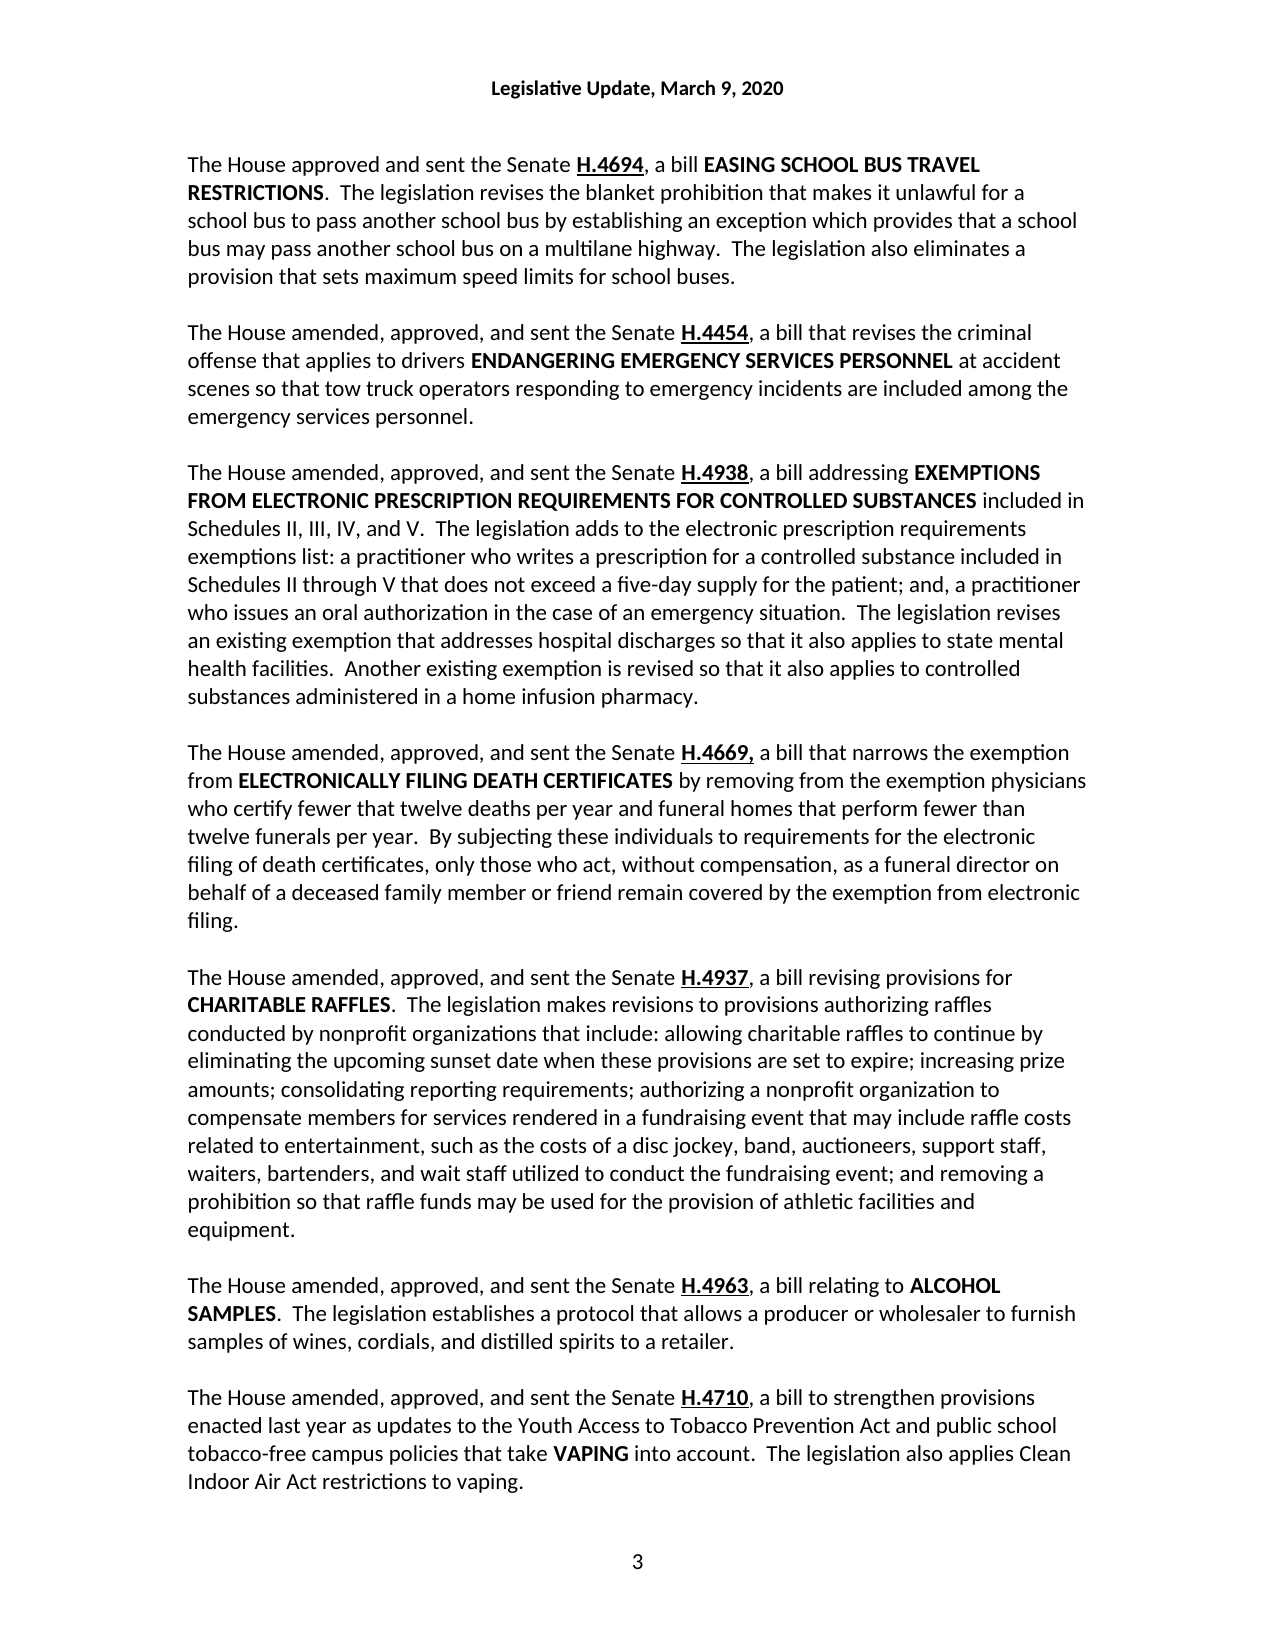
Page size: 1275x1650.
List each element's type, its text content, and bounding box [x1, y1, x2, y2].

text The House amended, approved, and sent the Senate H.4710, a bill to strengthen provisions enacted last year as updates to the Youth Access to Tobacco Prevention Act and public school tobacco-free campus policies that take VAPING into account. The legislation also applies Clean Indoor Air Act restrictions to vaping. [187, 1383, 1087, 1495]
text The House amended, approved, and sent the Senate H.4454, a bill that revises the criminal offense that applies to drivers ENDANGERING EMERGENCY SERVICES PERSONNEL at accident scenes so that tow truck operators responding to emergency incidents are included among the emergency services personnel. [187, 318, 1087, 430]
text The House amended, approved, and sent the Senate H.4938, a bill addressing EXEMPTIONS FROM ELECTRONIC PRESCRIPTION REQUIREMENTS FOR CONTROLLED SUBSTANCES included in Schedules II, III, IV, and V. The legislation adds to the electronic prescription requirements exemptions list: a practitioner who writes a prescription for a controlled substance included in Schedules II through V that does not exceed a five-day supply for the patient; and, a practitioner who issues an oral authorization in the case of an emergency situation. The legislation revises an existing exemption that addresses hospital discharges so that it also applies to state mental health facilities. Another existing exemption is revised so that it also applies to controlled substances administered in a home infusion pharmacy. [187, 458, 1087, 710]
text The House amended, approved, and sent the Senate H.4669, a bill that narrows the exemption from ELECTRONICALLY FILING DEATH CERTIFICATES by removing from the exemption physicians who certify fewer that twelve deaths per year and funeral homes that perform fewer than twelve funerals per year. By subjecting these individuals to requirements for the electronic filing of death certificates, only those who act, without compensation, as a funeral director on behalf of a deceased family member or friend remain covered by the exemption from electronic filing. [187, 738, 1087, 934]
text The House amended, approved, and sent the Senate H.4937, a bill revising provisions for CHARITABLE RAFFLES. The legislation makes revisions to provisions authorizing raffles conducted by nonprofit organizations that include: allowing charitable raffles to continue by eliminating the upcoming sunset date when these provisions are set to expire; increasing prize amounts; consolidating reporting requirements; authorizing a nonprofit organization to compensate members for services rendered in a fundraising event that may include raffle costs related to entertainment, such as the costs of a disc jockey, band, auctioneers, support staff, waiters, bartenders, and wait staff utilized to conduct the fundraising event; and removing a prohibition so that raffle funds may be used for the provision of athletic facilities and equipment. [187, 963, 1087, 1243]
text The House amended, approved, and sent the Senate H.4963, a bill relating to ALCOHOL SAMPLES. The legislation establishes a protocol that allows a producer or wholesaler to furnish samples of wines, cordials, and distilled spirits to a retailer. [187, 1271, 1087, 1355]
text The House approved and sent the Senate H.4694, a bill EASING SCHOOL BUS TRAVEL RESTRICTIONS. The legislation revises the blanket prohibition that makes it unlawful for a school bus to pass another school bus by establishing an exception which provides that a school bus may pass another school bus on a multilane highway. The legislation also eliminates a provision that sets maximum speed limits for school buses. [187, 150, 1087, 290]
